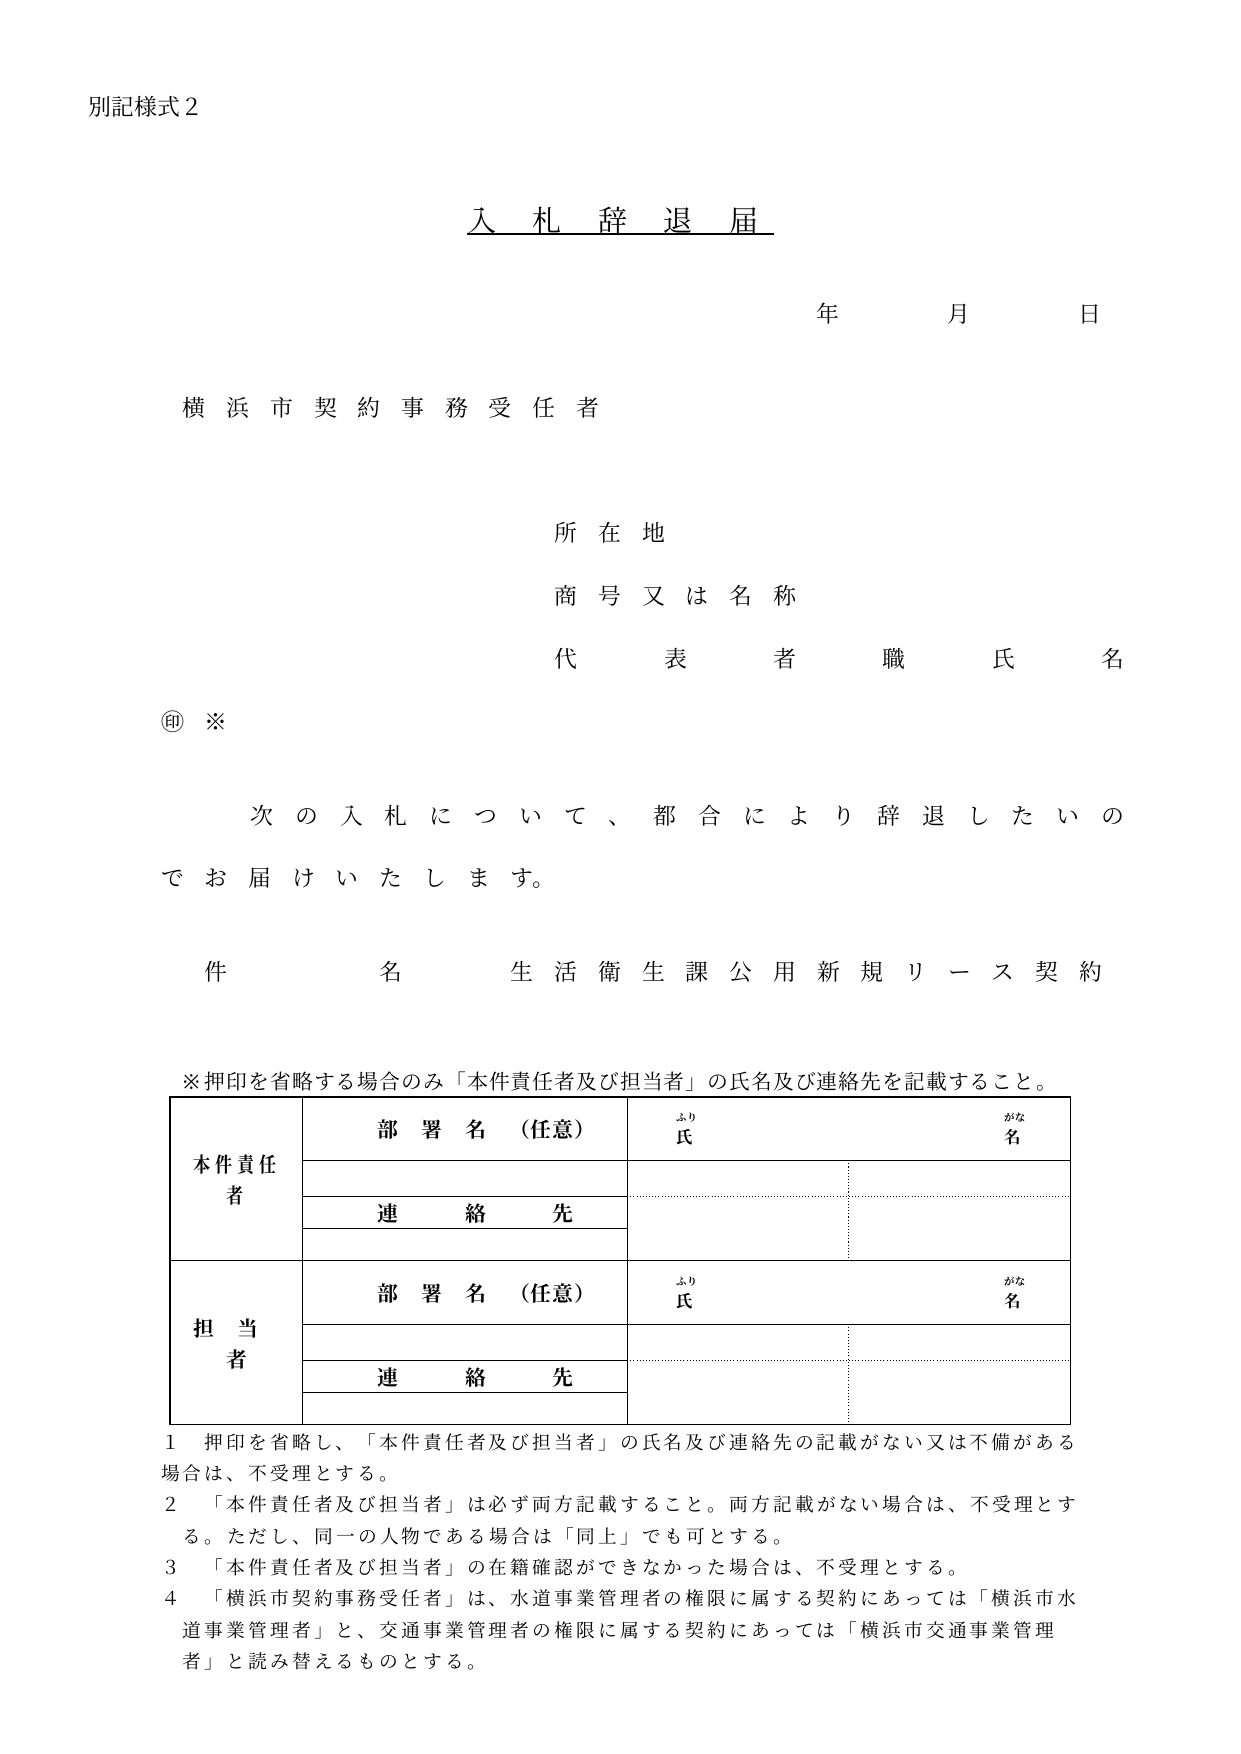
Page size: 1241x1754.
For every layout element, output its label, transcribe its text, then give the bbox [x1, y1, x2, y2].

table_cell [303, 1161, 627, 1196]
table_cell [849, 1360, 1070, 1424]
table_header [628, 1098, 1070, 1160]
table_header 部 署 名 （任意） [303, 1098, 627, 1160]
text 次の入札について、都合により辞退したいのでお届けいたします。 [139, 783, 1145, 908]
text 年 月 日 [95, 281, 1122, 344]
table_cell [628, 1261, 1070, 1324]
table_cell [303, 1325, 627, 1359]
table_cell 担当者 [171, 1261, 302, 1424]
table_cell [849, 1196, 1070, 1260]
text 横浜市契約事務受任者 [95, 375, 1145, 438]
table_cell 部 署 名 （任意） [303, 1261, 627, 1324]
text ４ 「横浜市契約事務受任者」は、水道事業管理者の権限に属する契約にあっては「横浜市水道事業管理者」と、交通事業管理者の権限に属する契約にあっては「横浜市交通事業管理者」と読み替えるものとする。 [150, 1582, 1090, 1676]
text 代表者職氏名 ㊞※ [139, 626, 1145, 751]
table_cell [303, 1229, 627, 1260]
table_cell [628, 1360, 849, 1424]
text 商号又は名称 [139, 563, 1145, 626]
text 入 札 辞 退 届 [95, 187, 1145, 250]
table_cell [849, 1325, 1070, 1359]
text ３ 「本件責任者及び担当者」の在籍確認ができなかった場合は、不受理とする。 [150, 1551, 1090, 1582]
table_cell [628, 1161, 849, 1196]
table_cell [628, 1196, 849, 1260]
text 件 名 生活衛生課公用新規リース契約 [139, 939, 1145, 1002]
text ※押印を省略する場合のみ「本件責任者及び担当者」の氏名及び連絡先を記載すること。 [161, 1065, 1145, 1096]
text 所在地 [139, 501, 1145, 563]
table_cell [303, 1393, 627, 1424]
table_cell [628, 1325, 849, 1359]
text ２ 「本件責任者及び担当者」は必ず両方記載すること。両方記載がない場合は、不受理とする。ただし、同一の人物である場合は「同上」でも可とする。 [150, 1488, 1090, 1551]
table_cell 連 絡 先 [303, 1197, 627, 1228]
table_header 本件責任者 [171, 1098, 302, 1260]
table_cell 連 絡 先 [303, 1361, 627, 1392]
table_cell [849, 1161, 1070, 1196]
text １ 押印を省略し、「本件責任者及び担当者」の氏名及び連絡先の記載がない又は不備がある場合は、不受理とする。 [150, 1425, 1090, 1488]
